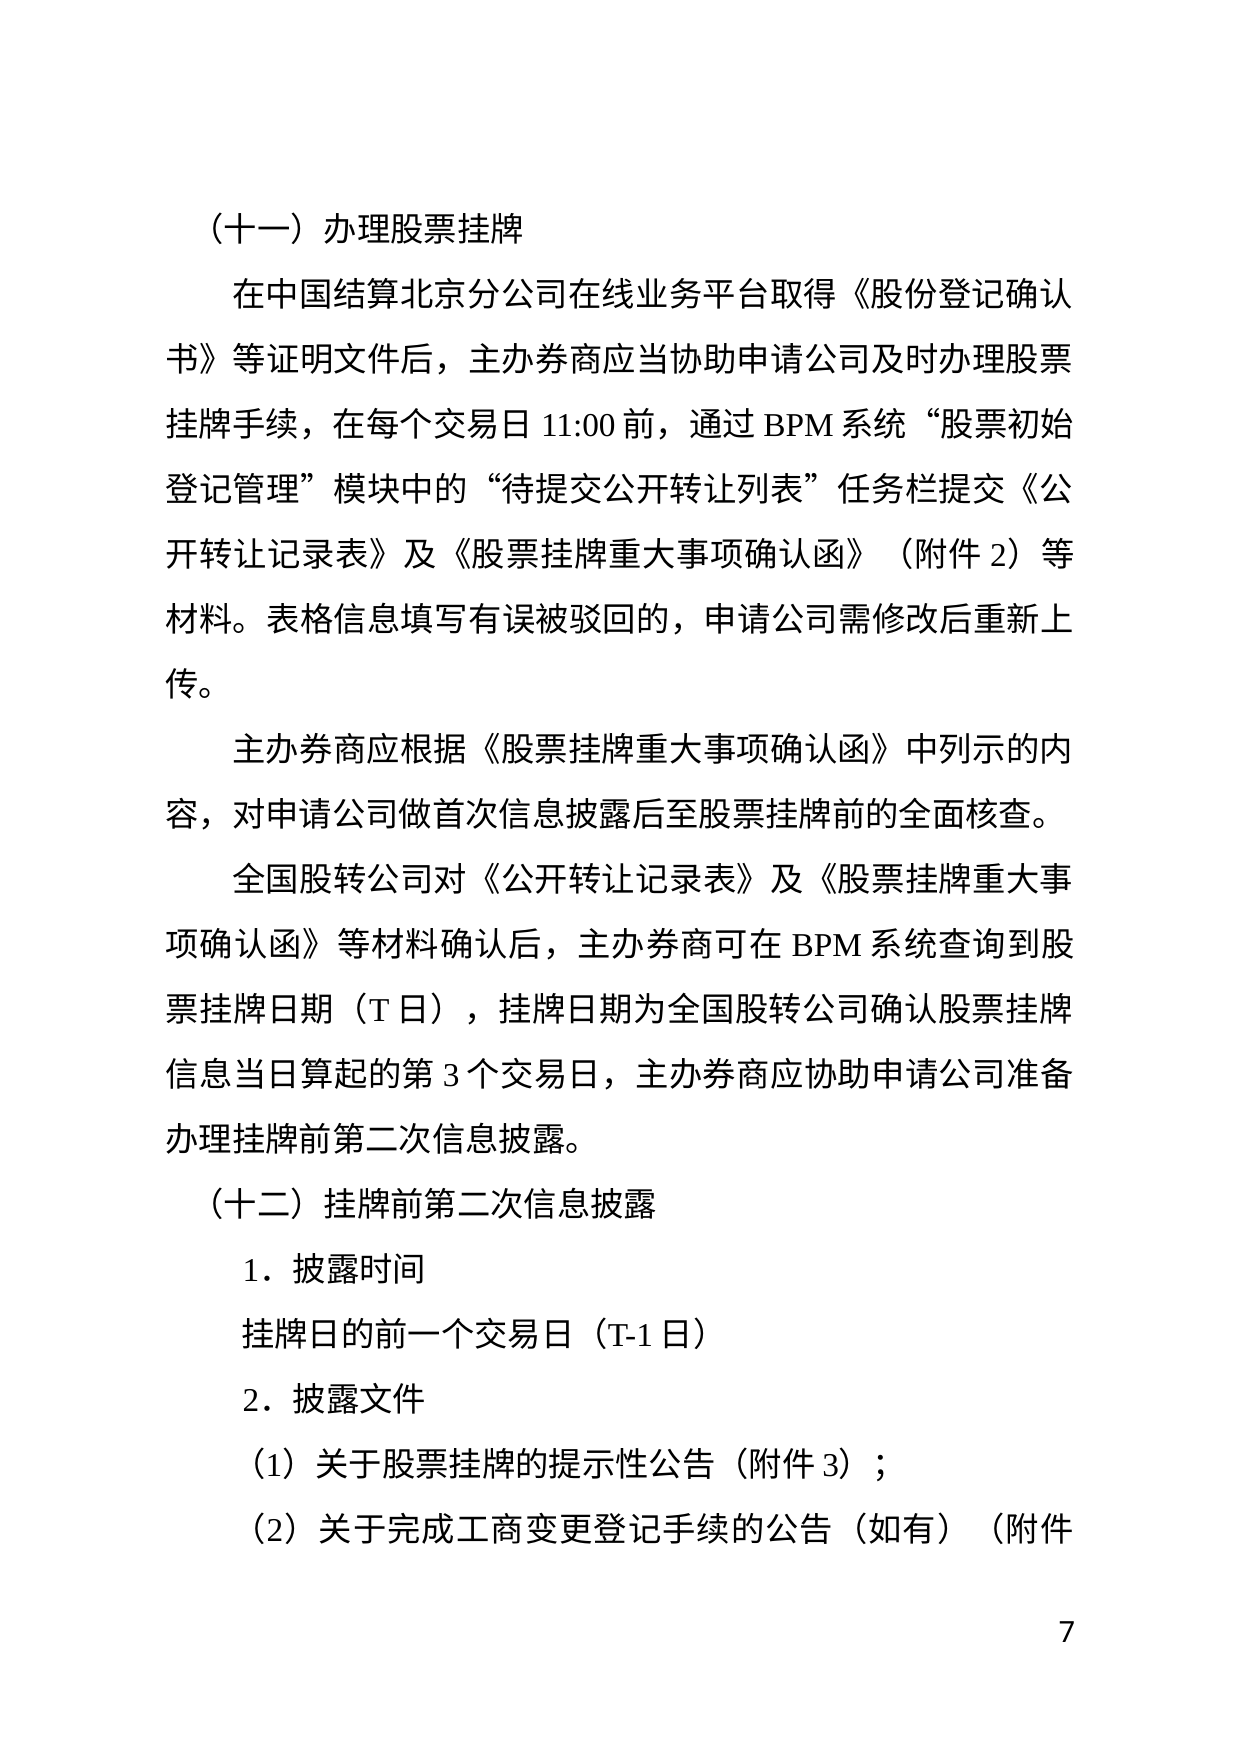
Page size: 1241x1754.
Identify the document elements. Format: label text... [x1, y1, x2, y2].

text （1）关于股票挂牌的提示性公告（附件3）； [165, 1429, 1075, 1494]
text 1．披露时间 [165, 1234, 1075, 1299]
text （十一）办理股票挂牌 [165, 194, 1075, 259]
text （十二）挂牌前第二次信息披露 [165, 1169, 1075, 1234]
text 全国股转公司对《公开转让记录表》及《股票挂牌重大事项确认函》等材料确认后，主办券商可在BPM系统查询到股票挂牌日期（T日），挂牌日期为全国股转公司确认股票挂牌信息当日算起的第3个交易日，主办券商应协助申请公司准备办理挂牌前第二次信息披露。 [165, 844, 1075, 1169]
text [165, 1494, 1075, 1559]
text 挂牌日的前一个交易日（T-1日） [165, 1299, 1075, 1364]
text 主办券商应根据《股票挂牌重大事项确认函》中列示的内容，对申请公司做首次信息披露后至股票挂牌前的全面核查。 [165, 714, 1075, 844]
text 2．披露文件 [165, 1364, 1075, 1429]
text 在中国结算北京分公司在线业务平台取得《股份登记确认书》等证明文件后，主办券商应当协助申请公司及时办理股票挂牌手续，在每个交易日11:00前，通过BPM系统“股票初始登记管理”模块中的“待提交公开转让列表”任务栏提交《公开转让记录表》及《股票挂牌重大事项确认函》（附件2）等材料。表格信息填写有误被驳回的，申请公司需修改后重新上传。 [165, 259, 1075, 714]
